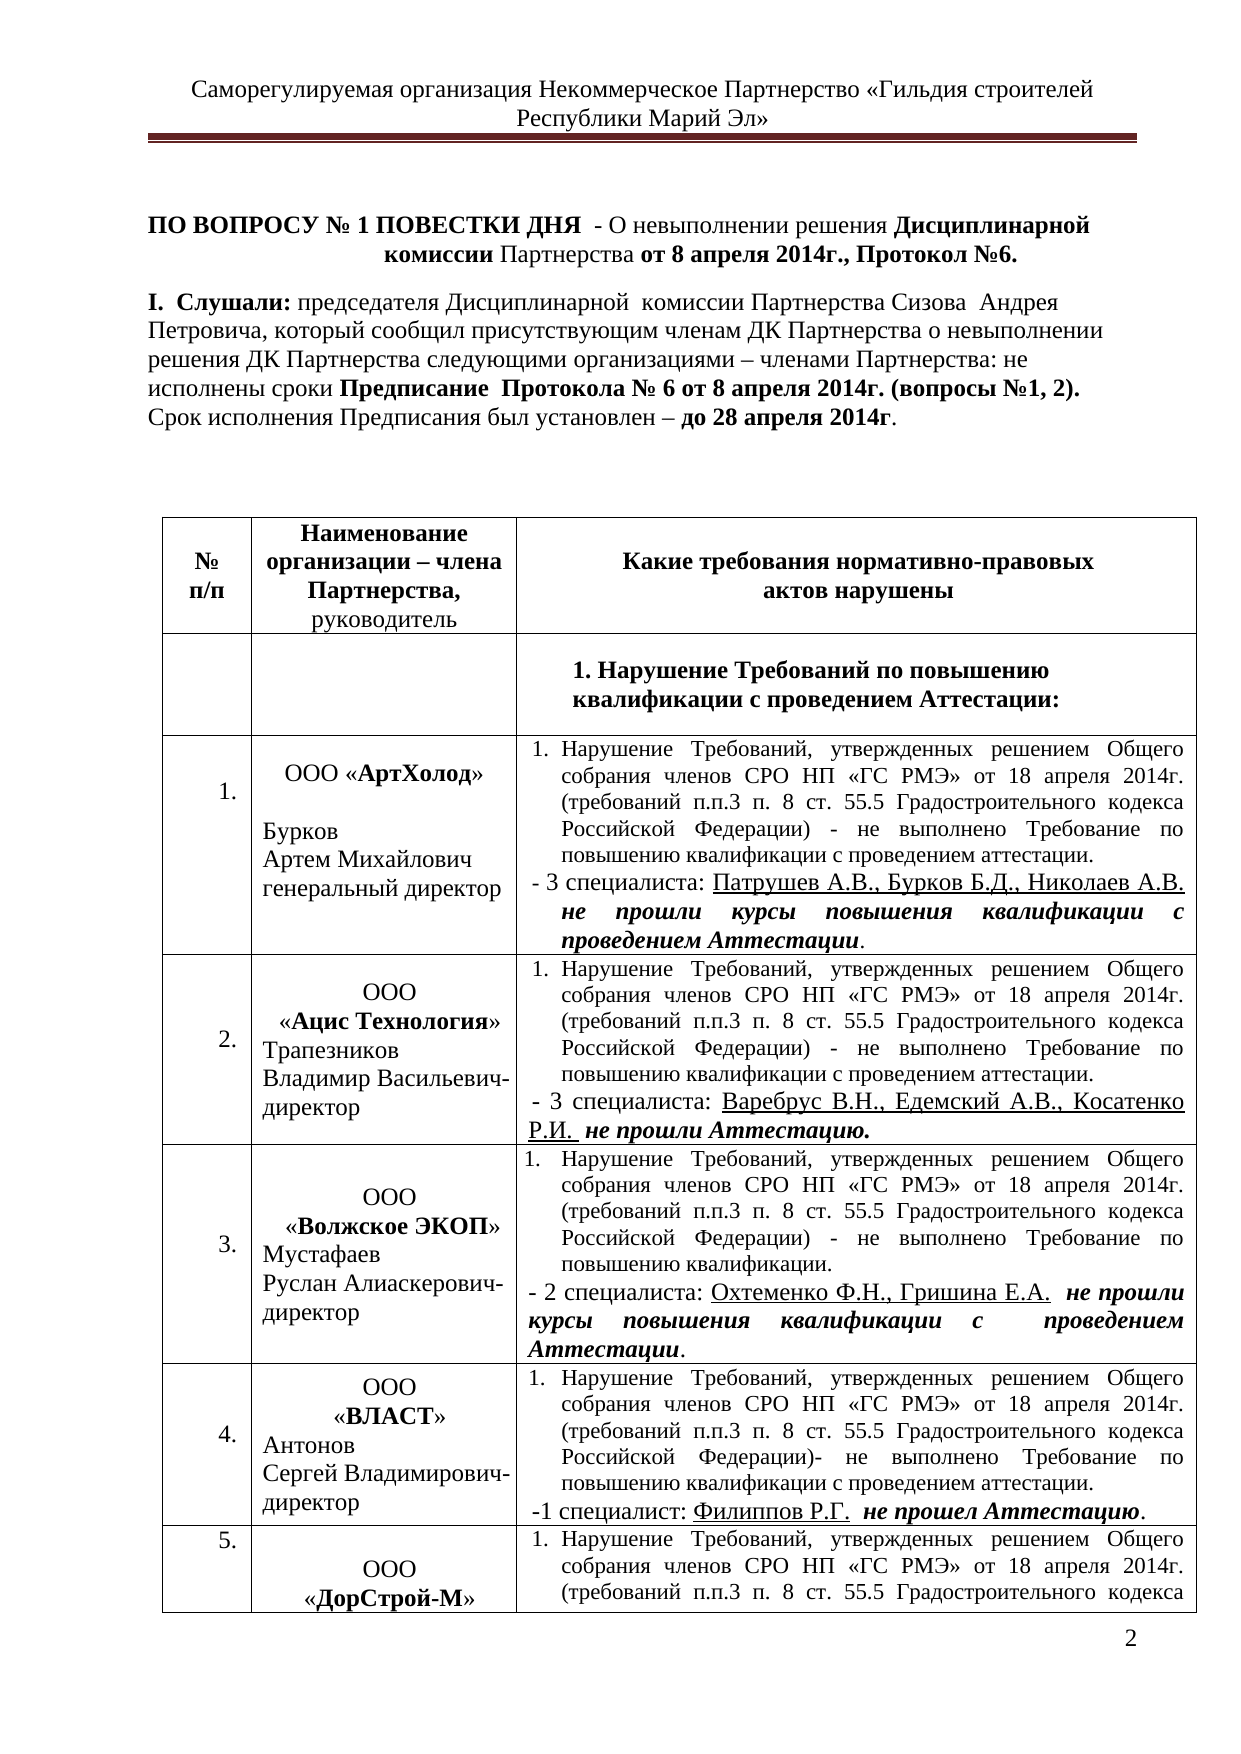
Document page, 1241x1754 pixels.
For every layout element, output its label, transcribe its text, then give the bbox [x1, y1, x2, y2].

table_cell [163, 955, 251, 1144]
table_cell [163, 1145, 251, 1363]
table_cell ООО «АртХолод» Бурков Aртем Mихайлович генеральный директор [252, 736, 516, 953]
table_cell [252, 1526, 516, 1612]
table_cell ООО «Ацис Технология» Трапезников Владимир Васильевич- директор [252, 955, 516, 1144]
table_cell Нарушение Требований, утвержденных решением Общего собрания членов СРО НП «ГС РМЭ» от 18 апреля 2014г. (требований п.п.3 п. 8 ст. 55.5 Градостроительного кодекса Российской Федерации) - не выполнено Требование по повышению квалификации с проведением аттестации. - 3 специалиста: Патрушев А.В., Бурков Б.Д., Николаев А.В. не прошли курсы повышения квалификации с проведением Аттестации. [517, 736, 1196, 953]
table_cell Нарушение Требований, утвержденных решением Общего собрания членов СРО НП «ГС РМЭ» от 18 апреля 2014г. (требований п.п.3 п. 8 ст. 55.5 Градостроительного кодекса Российской Федерации)- не выполнено Требование по повышению квалификации с проведением аттестации. -1 специалист: Филиппов Р.Г. не прошел Аттестацию. [517, 1364, 1196, 1524]
table_cell ООО «ВЛАСТ» Антонов Сергей Владимирович- директор [252, 1364, 516, 1524]
table_header Наименование организации – члена Партнерства, руководитель [252, 518, 516, 633]
table_cell [163, 634, 251, 734]
table_cell [163, 1526, 251, 1612]
table_header № п/п [163, 518, 251, 633]
table_cell Нарушение Требований, утвержденных решением Общего собрания членов СРО НП «ГС РМЭ» от 18 апреля 2014г. (требований п.п.3 п. 8 ст. 55.5 Градостроительного кодекса Российской Федерации) - не выполнено Требование по повышению квалификации с проведением аттестации. - 3 специалиста: Варебрус В.Н., Едемский А.В., Косатенко Р.И. не прошли Аттестацию. [517, 955, 1196, 1144]
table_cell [517, 1526, 1196, 1612]
text Срок исполнения Предписания был установлен – до 28 апреля 2014г. [148, 402, 1137, 430]
table_cell ООО «Волжское ЭКОП» Мустафаев Руслан Алиаскерович- директор [252, 1145, 516, 1363]
text I. Слушали: председателя Дисциплинарной комиссии Партнерства Сизова Андрея Петровича, который сообщил присутствующим членам ДК Партнерства о невыполнении решения ДК Партнерства следующими организациями – членами Партнерства: не исполнены сроки Предписание Протокола № 6 от 8 апреля 2014г. (вопросы №1, 2). [148, 287, 1137, 402]
table_cell 1. Нарушение Требований по повышению квалификации с проведением Аттестации: [517, 634, 1196, 734]
text ПО ВОПРОСУ № 1 ПОВЕСТКИ ДНЯ - О невыполнении решения Дисциплинарной комиссии Партнерства от 8 апреля 2014г., Протокол №6. [148, 210, 1137, 267]
table_cell [252, 634, 516, 734]
table_cell [163, 1364, 251, 1524]
table_header Какие требования нормативно-правовых актов нарушены [517, 518, 1196, 633]
table_cell Нарушение Требований, утвержденных решением Общего собрания членов СРО НП «ГС РМЭ» от 18 апреля 2014г. (требований п.п.3 п. 8 ст. 55.5 Градостроительного кодекса Российской Федерации) - не выполнено Требование по повышению квалификации. - 2 специалиста: Охтеменко Ф.Н., Гришина Е.А. не прошли курсы повышения квалификации с проведением Аттестации. [517, 1145, 1196, 1363]
table_cell [163, 736, 251, 953]
